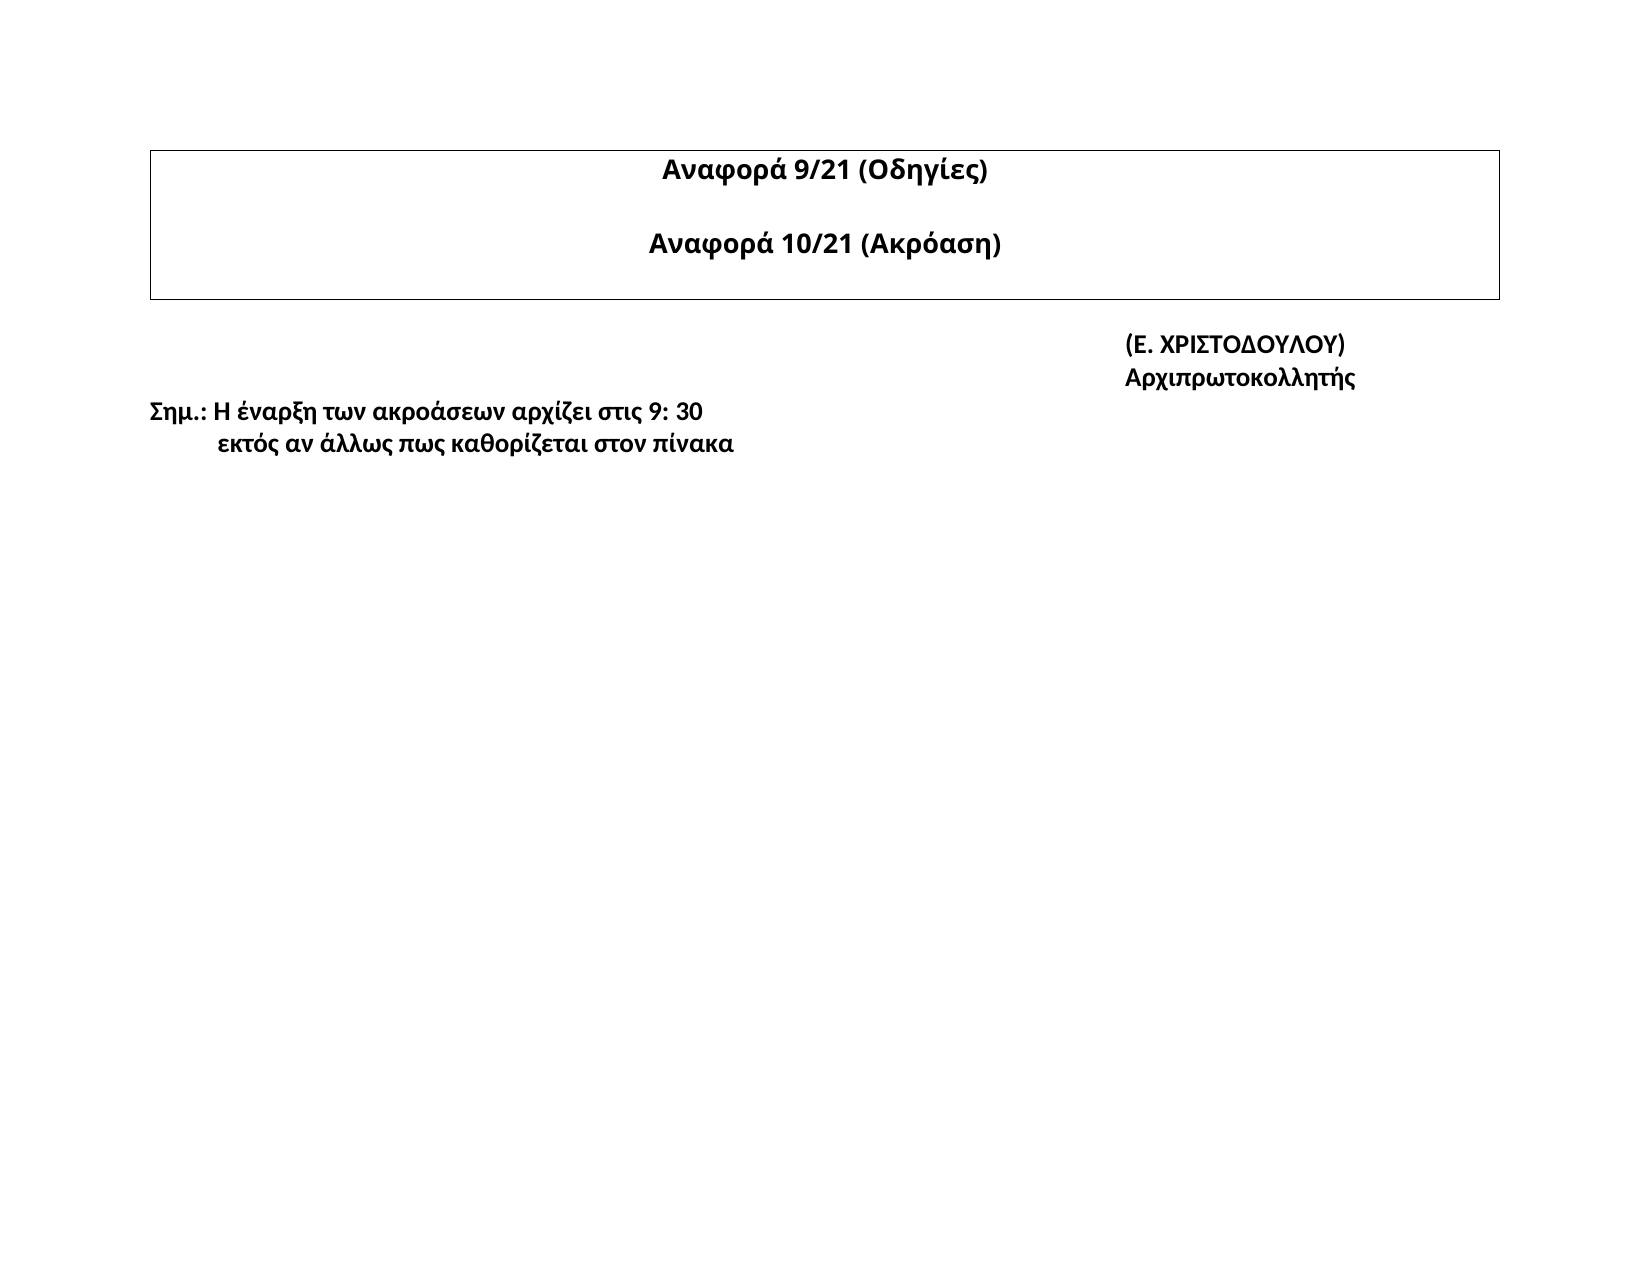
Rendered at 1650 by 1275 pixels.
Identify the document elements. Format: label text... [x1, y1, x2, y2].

text (Ε. ΧΡΙΣΤΟΔΟΥΛΟΥ) [1050, 328, 1500, 361]
text Σημ.: Η έναρξη των ακροάσεων αρχίζει στις 9: 30 [150, 394, 1500, 427]
text εκτός αν άλλως πως καθορίζεται στον πίνακα [150, 427, 1500, 460]
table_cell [151, 151, 1499, 298]
text Αρχιπρωτοκολλητής [1050, 361, 1500, 394]
